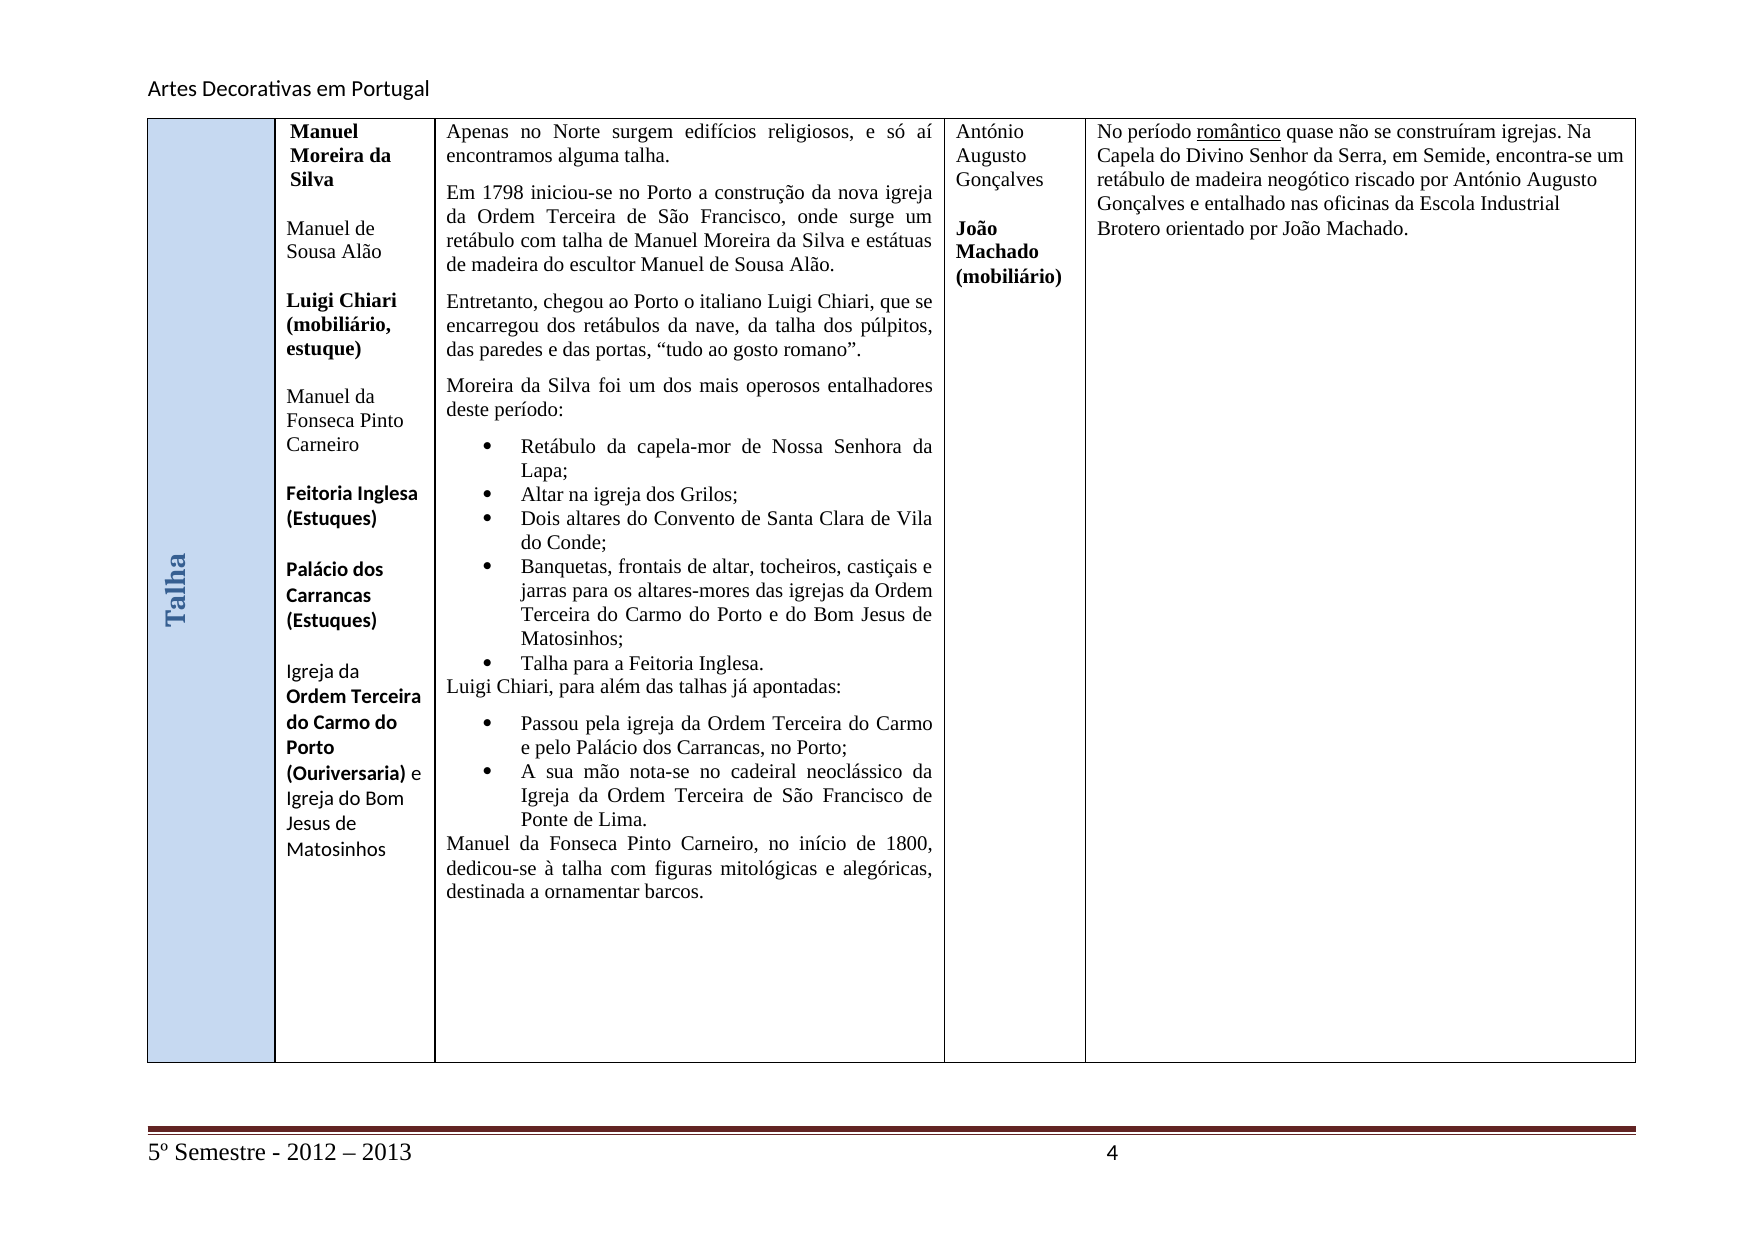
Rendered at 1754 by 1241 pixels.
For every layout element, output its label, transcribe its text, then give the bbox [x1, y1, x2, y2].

table_cell No período romântico quase não se construíram igrejas. Na Capela do Divino Senhor da Serra, em Semide, encontra-se um retábulo de madeira neogótico riscado por António Augusto Gonçalves e entalhado nas oficinas da Escola Industrial Brotero orientado por João Machado. [1086, 119, 1635, 1062]
table_cell Talha [148, 119, 274, 1062]
table_cell Manuel Moreira da Silva Manuel de Sousa Alão Luigi Chiari (mobiliário, estuque) Manuel da Fonseca Pinto Carneiro Feitoria Inglesa (Estuques) Palácio dos Carrancas (Estuques) Igreja da Ordem Terceira do Carmo do Porto (Ouriversaria) e Igreja do Bom Jesus de Matosinhos [276, 119, 434, 1062]
table_cell Apenas no Norte surgem edifícios religiosos, e só aí encontramos alguma talha. Em 1798 iniciou-se no Porto a construção da nova igreja da Ordem Terceira de São Francisco, onde surge um retábulo com talha de Manuel Moreira da Silva e estátuas de madeira do escultor Manuel de Sousa Alão. Entretanto, chegou ao Porto o italiano Luigi Chiari, que se encarregou dos retábulos da nave, da talha dos púlpitos, das paredes e das portas, “tudo ao gosto romano”. Moreira da Silva foi um dos mais operosos entalhadores deste período: Retábulo da capela-mor de Nossa Senhora da Lapa; Altar na igreja dos Grilos; Dois altares do Convento de Santa Clara de Vila do Conde; Banquetas, frontais de altar, tocheiros, castiçais e jarras para os altares-mores das igrejas da Ordem Terceira do Carmo do Porto e do Bom Jesus de Matosinhos; Talha para a Feitoria Inglesa. Luigi Chiari, para além das talhas já apontadas: Passou pela igreja da Ordem Terceira do Carmo e pelo Palácio dos Carrancas, no Porto; A sua mão nota-se no cadeiral neoclássico da Igreja da Ordem Terceira de São Francisco de Ponte de Lima. Manuel da Fonseca Pinto Carneiro, no início de 1800, dedicou-se à talha com figuras mitológicas e alegóricas, destinada a ornamentar barcos. [436, 119, 944, 1062]
table_cell António Augusto Gonçalves João Machado (mobiliário) [945, 119, 1085, 1062]
